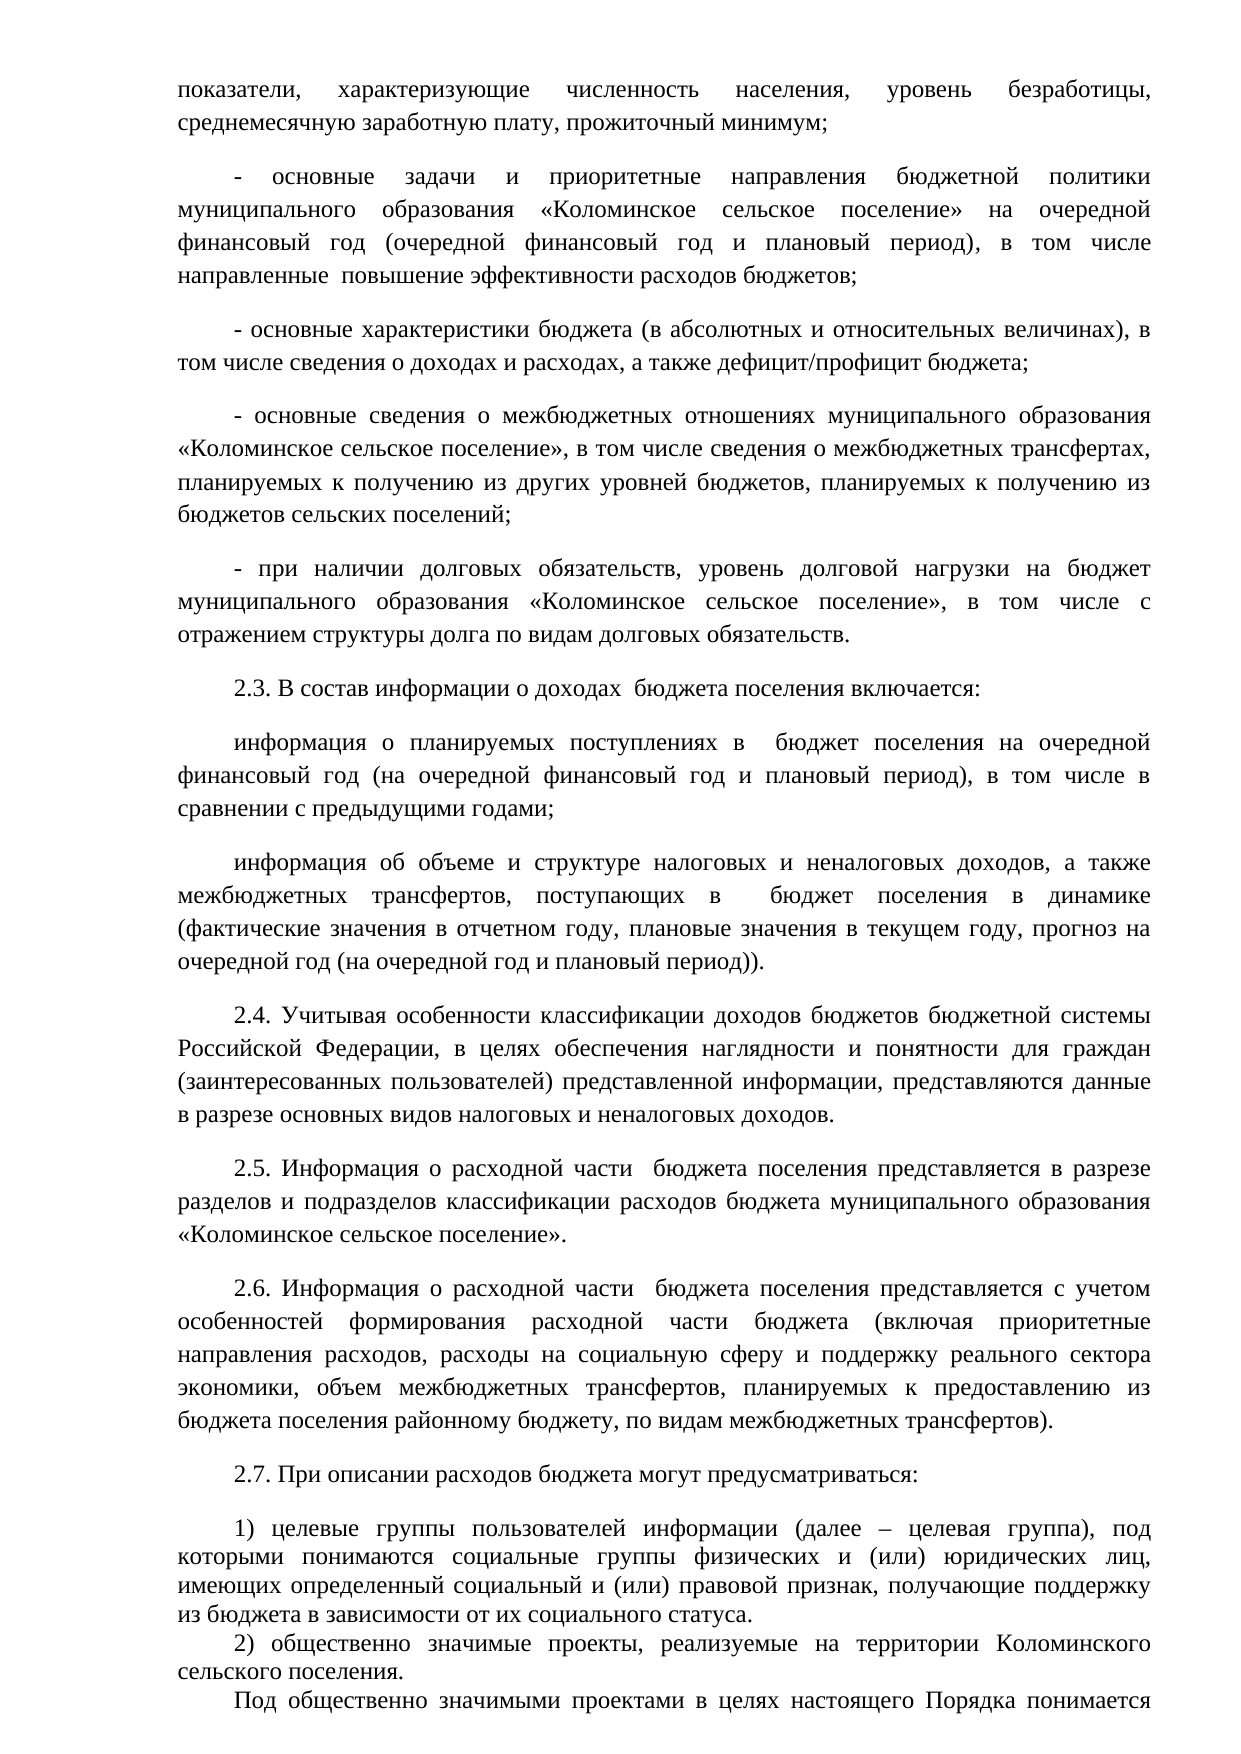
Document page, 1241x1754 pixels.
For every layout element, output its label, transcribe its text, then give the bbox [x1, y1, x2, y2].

text 2.4. Учитывая особенности классификации доходов бюджетов бюджетной системы Российской Федерации, в целях обеспечения наглядности и понятности для граждан (заинтересованных пользователей) представленной информации, представляются данные в разрезе основных видов налоговых и неналоговых доходов. [177, 1000, 1152, 1128]
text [177, 1685, 1152, 1714]
text 2.3. В состав информации о доходах бюджета поселения включается: [177, 673, 1152, 702]
text 2) общественно значимые проекты, реализуемые на территории Коломинского сельского поселения. [177, 1628, 1152, 1685]
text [177, 74, 1152, 136]
text 2.5. Информация о расходной части бюджета поселения представляется в разрезе разделов и подразделов классификации расходов бюджета муниципального образования «Коломинское сельское поселение». [177, 1153, 1152, 1248]
text 2.7. При описании расходов бюджета могут предусматриваться: [177, 1459, 1152, 1487]
text - основные сведения о межбюджетных отношениях муниципального образования «Коломинское сельское поселение», в том числе сведения о межбюджетных трансфертах, планируемых к получению из других уровней бюджетов, планируемых к получению из бюджетов сельских поселений; [177, 401, 1152, 528]
text информация об объеме и структуре налоговых и неналоговых доходов, а также межбюджетных трансфертов, поступающих в бюджет поселения в динамике (фактические значения в отчетном году, плановые значения в текущем году, прогноз на очередной год (на очередной год и плановый период)). [177, 847, 1152, 975]
text - при наличии долговых обязательств, уровень долговой нагрузки на бюджет муниципального образования «Коломинское сельское поселение», в том числе с отражением структуры долга по видам долговых обязательств. [177, 553, 1152, 648]
text - основные характеристики бюджета (в абсолютных и относительных величинах), в том числе сведения о доходах и расходах, а также дефицит/профицит бюджета; [177, 314, 1152, 375]
text - основные задачи и приоритетные направления бюджетной политики муниципального образования «Коломинское сельское поселение» на очередной финансовый год (очередной финансовый год и плановый период), в том числе направленные повышение эффективности расходов бюджетов; [177, 161, 1152, 288]
text 2.6. Информация о расходной части бюджета поселения представляется с учетом особенностей формирования расходной части бюджета (включая приоритетные направления расходов, расходы на социальную сферу и поддержку реального сектора экономики, объем межбюджетных трансфертов, планируемых к предоставлению из бюджета поселения районному бюджету, по видам межбюджетных трансфертов). [177, 1273, 1152, 1434]
text информация о планируемых поступлениях в бюджет поселения на очередной финансовый год (на очередной финансовый год и плановый период), в том числе в сравнении с предыдущими годами; [177, 727, 1152, 822]
text 1) целевые группы пользователей информации (далее – целевая группа), под которыми понимаются социальные группы физических и (или) юридических лиц, имеющих определенный социальный и (или) правовой признак, получающие поддержку из бюджета в зависимости от их социального статуса. [177, 1513, 1152, 1628]
